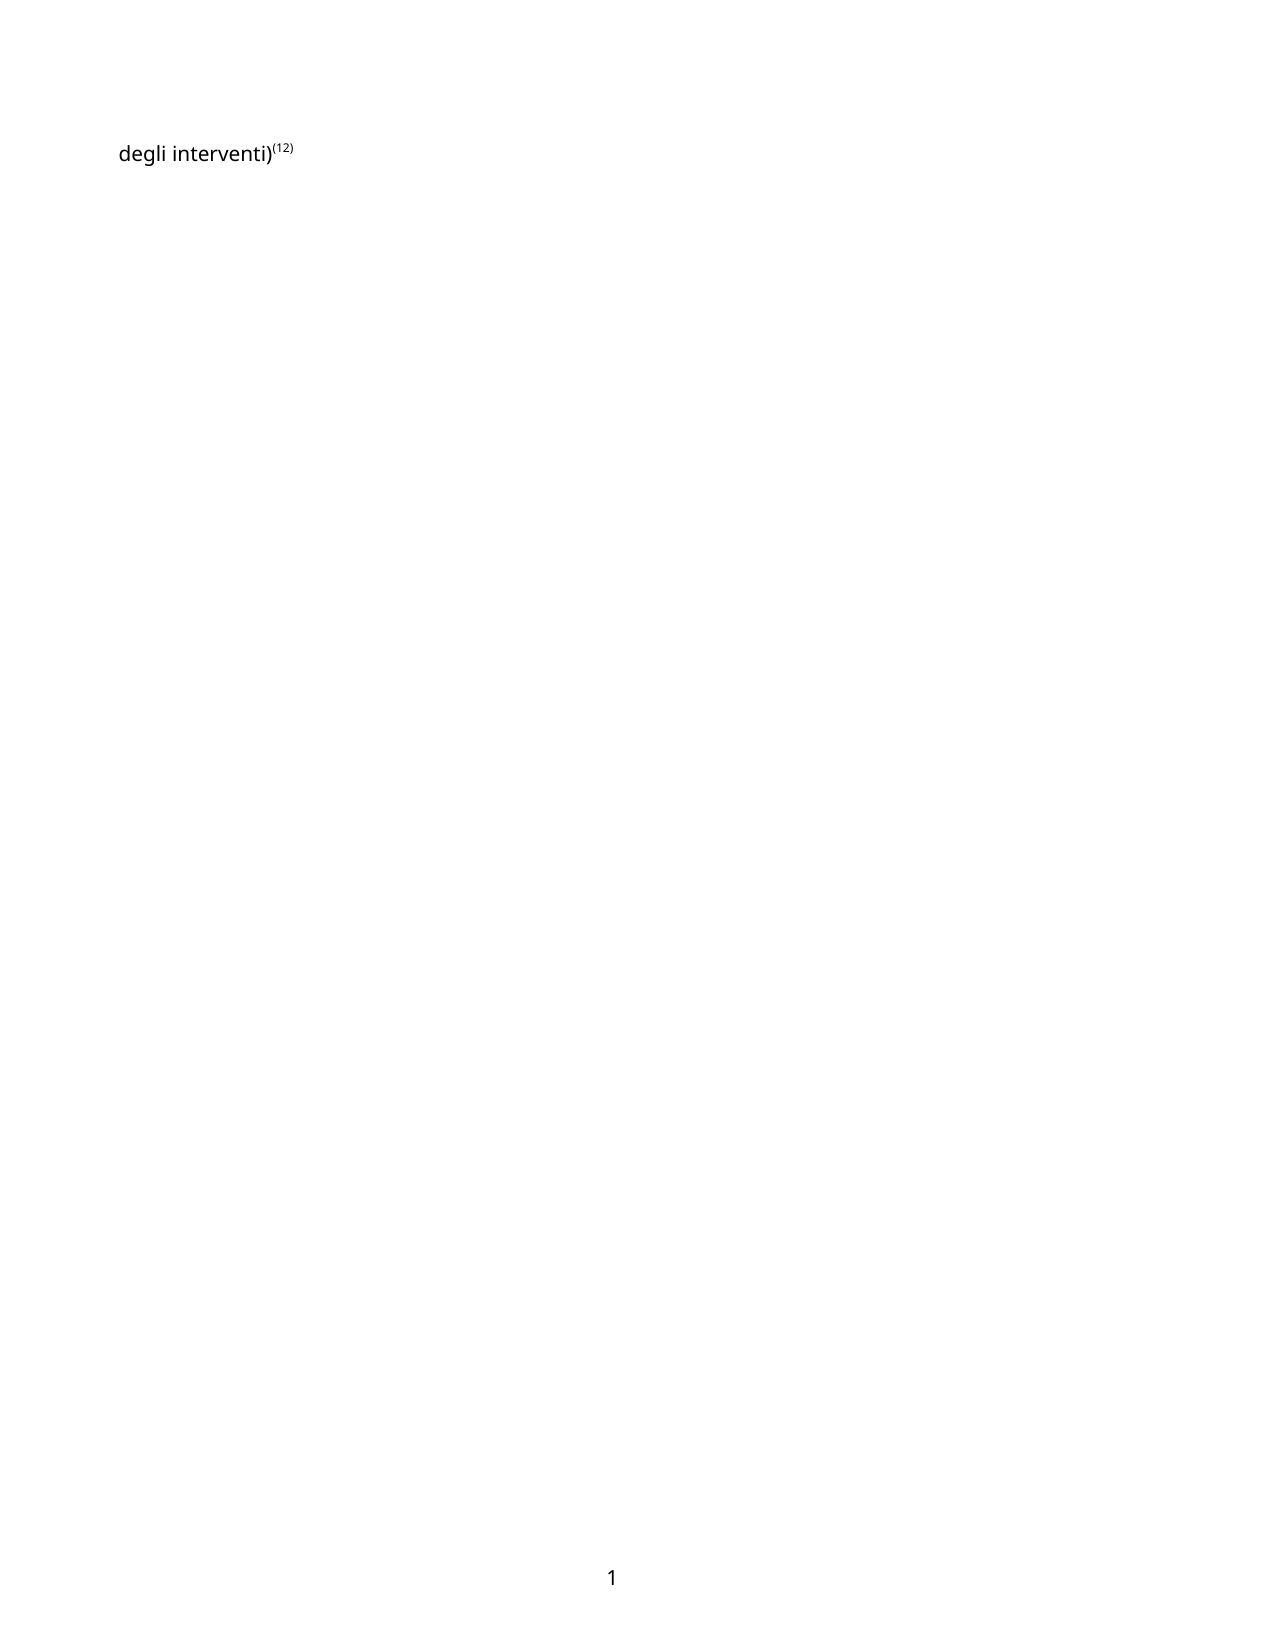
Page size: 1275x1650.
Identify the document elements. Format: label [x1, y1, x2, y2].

list [118, 139, 1155, 168]
